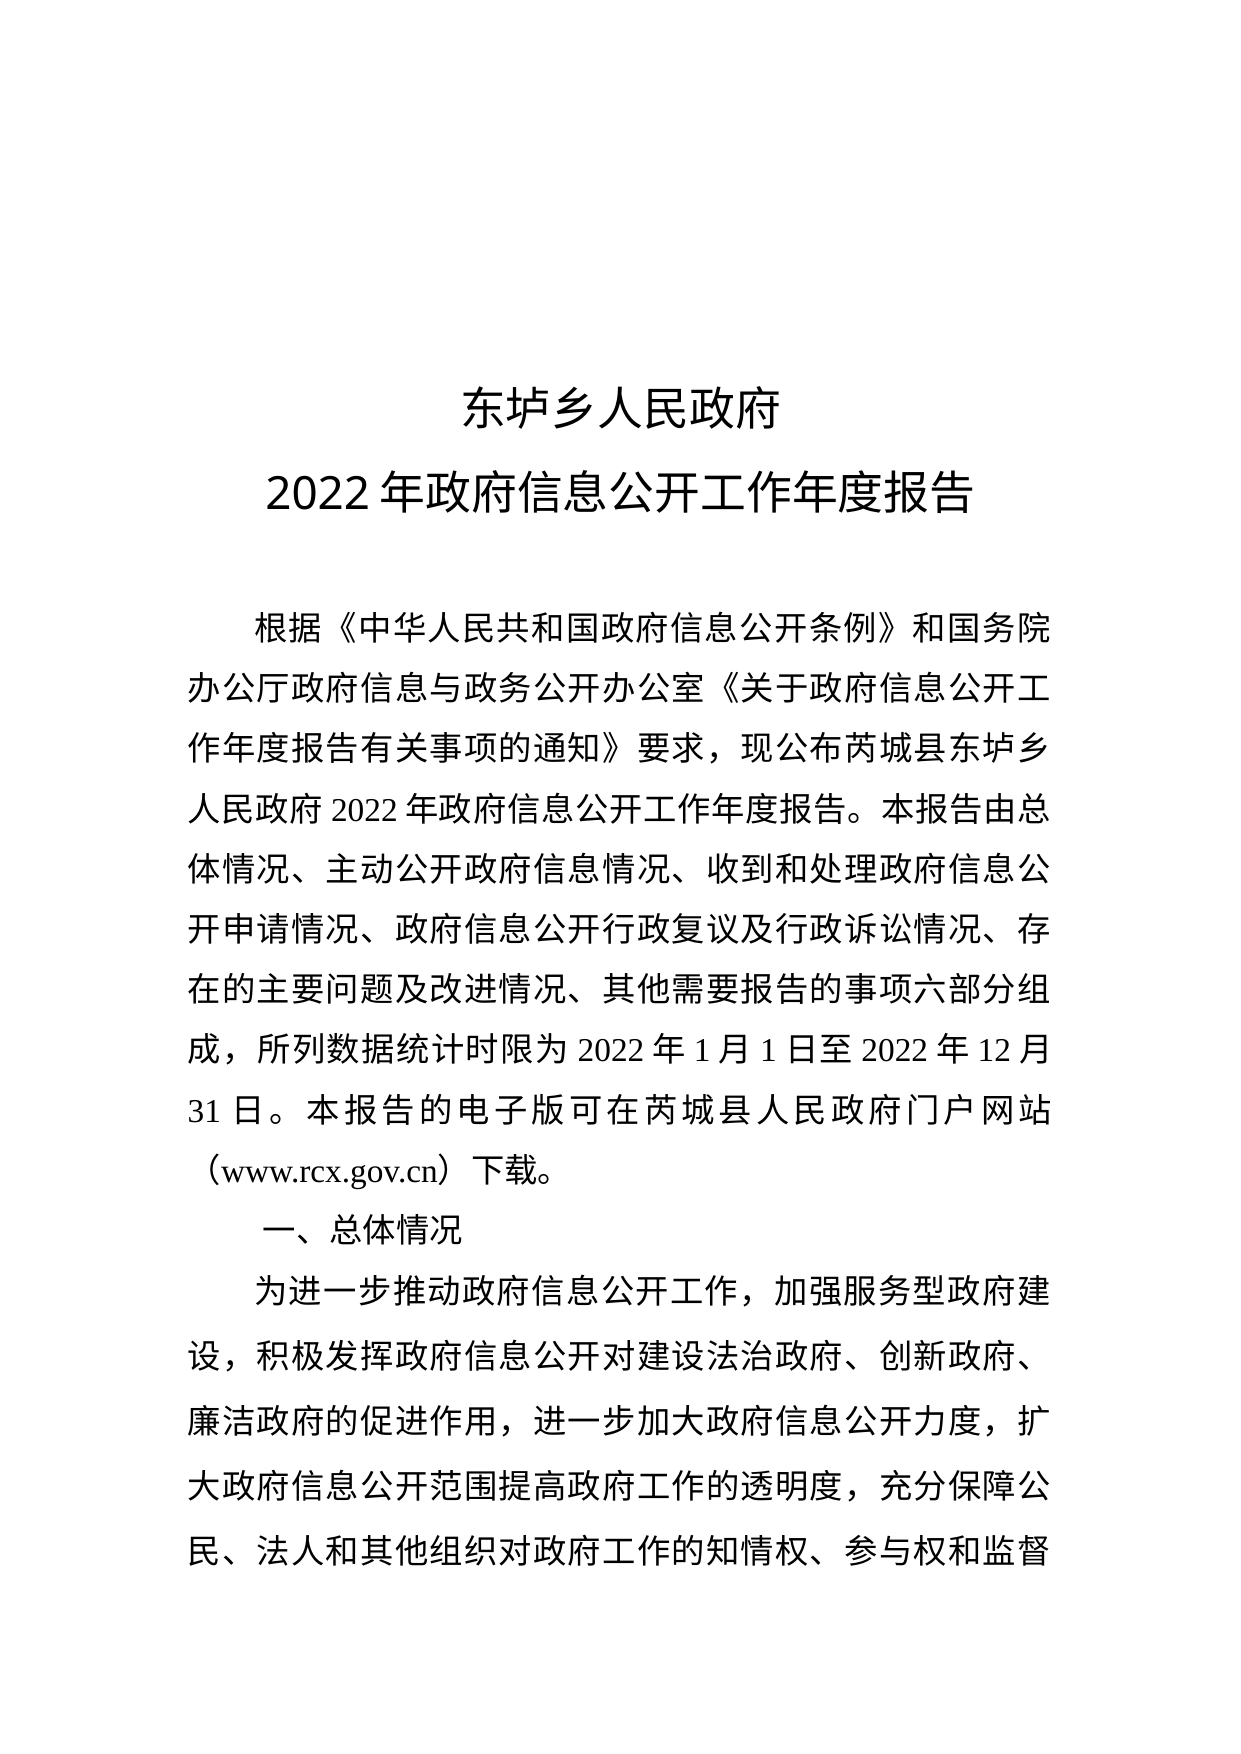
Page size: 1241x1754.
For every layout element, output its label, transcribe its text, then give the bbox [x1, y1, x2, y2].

text 一、总体情况 [179, 1194, 1061, 1257]
text 根据《中华人民共和国政府信息公开条例》和国务院办公厅政府信息与政务公开办公室《关于政府信息公开工作年度报告有关事项的通知》要求，现公布芮城县东垆乡人民政府2022年政府信息公开工作年度报告。本报告由总体情况、主动公开政府信息情况、收到和处理政府信息公开申请情况、政府信息公开行政复议及行政诉讼情况、存在的主要问题及改进情况、其他需要报告的事项六部分组成，所列数据统计时限为2022年1月1日至2022年12月31日。本报告的电子版可在芮城县人民政府门户网站（www.rcx.gov.cn）下载。 [179, 590, 1061, 1194]
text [187, 1257, 1053, 1582]
text 2022年政府信息公开工作年度报告 [179, 454, 1061, 525]
text 东垆乡人民政府 [187, 357, 1053, 454]
